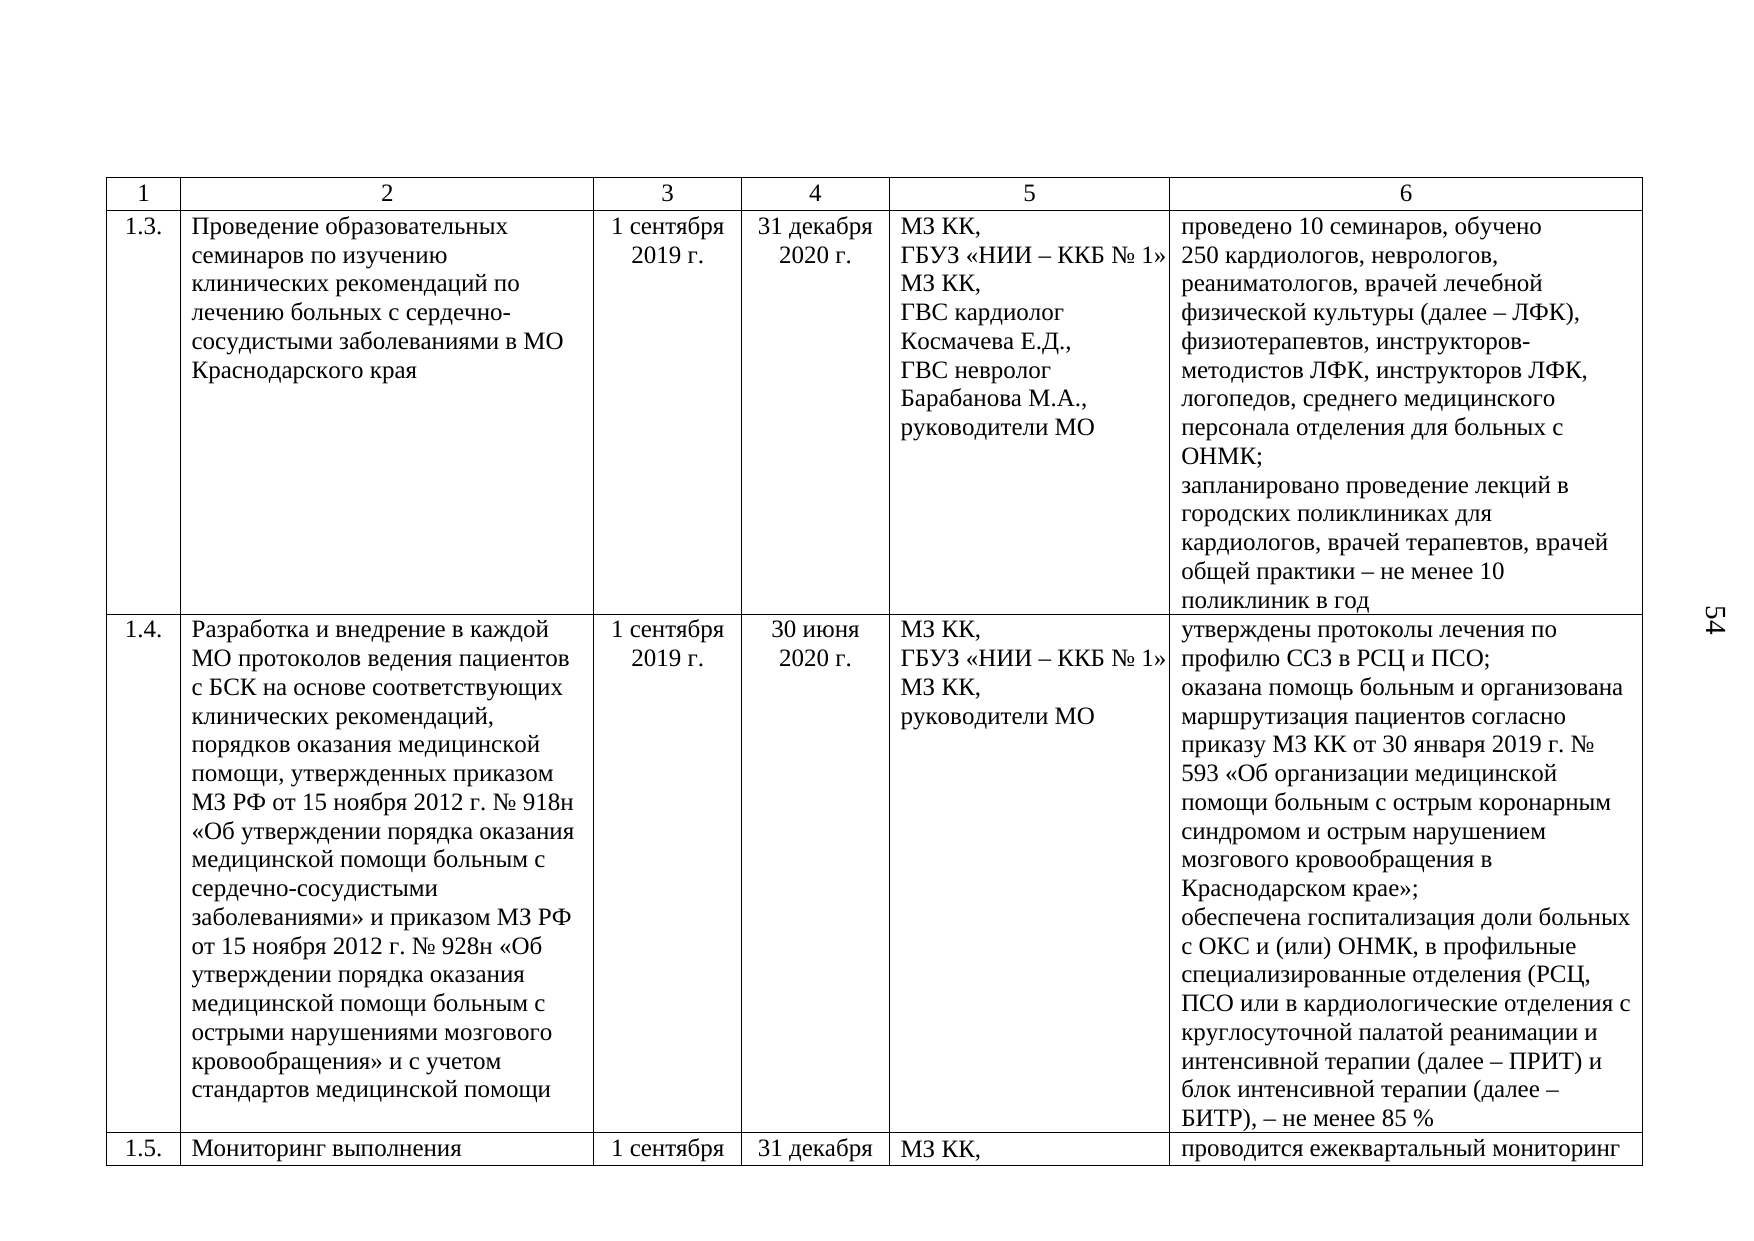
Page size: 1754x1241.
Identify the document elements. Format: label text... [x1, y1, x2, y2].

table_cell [890, 1133, 1169, 1165]
table_cell Разработка и внедрение в каждой МО протоколов ведения пациентов с БСК на основе соответствующих клинических рекомендаций, порядков оказания медицинской помощи, утвержденных приказом МЗ РФ от 15 ноября 2012 г. № 918н «Об утверждении порядка оказания медицинской помощи больным с сердечно-сосудистыми заболеваниями» и приказом МЗ РФ от 15 ноября 2012 г. № 928н «Об утверждении порядка оказания медицинской помощи больным с острыми нарушениями мозгового кровообращения» и с учетом стандартов медицинской помощи [181, 615, 593, 1132]
table_cell 1.4. [107, 615, 180, 1132]
table_cell МЗ КК, ГБУЗ «НИИ – ККБ № 1» МЗ КК, ГВС кардиолог Космачева Е.Д., ГВС невролог Барабанова М.А., руководители МО [890, 211, 1169, 613]
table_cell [181, 1133, 593, 1165]
table_cell МЗ КК, ГБУЗ «НИИ – ККБ № 1» МЗ КК, руководители МО [890, 615, 1169, 1132]
table_cell 31 декабря 2024 г. [742, 1133, 889, 1165]
table_cell 1 сентября 2019 г. [594, 1133, 741, 1165]
table_cell 1.5. [107, 1133, 180, 1165]
table_header 5 [890, 178, 1169, 210]
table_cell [1170, 1133, 1642, 1165]
table_cell 1 сентября 2019 г. [594, 211, 741, 613]
table_cell проведено 10 семинаров, обучено 250 кардиологов, неврологов, реаниматологов, врачей лечебной физической культуры (далее – ЛФК), физиотерапевтов, инструкторов- методистов ЛФК, инструкторов ЛФК, логопедов, среднего медицинского персонала отделения для больных с ОНМК; запланировано проведение лекций в городских поликлиниках для кардиологов, врачей терапевтов, врачей общей практики – не менее 10 поликлиник в год [1170, 211, 1642, 613]
table_cell утверждены протоколы лечения по профилю ССЗ в РСЦ и ПСО; оказана помощь больным и организована маршрутизация пациентов согласно приказу МЗ КК от 30 января 2019 г. № 593 «Об организации медицинской помощи больным с острым коронарным синдромом и острым нарушением мозгового кровообращения в Краснодарском крае»; обеспечена госпитализация доли больных с ОКС и (или) ОНМК, в профильные специализированные отделения (РСЦ, ПСО или в кардиологические отделения с круглосуточной палатой реанимации и интенсивной терапии (далее – ПРИТ) и блок интенсивной терапии (далее – БИТР), – не менее 85 % [1170, 615, 1642, 1132]
table_cell 1 сентября 2019 г. [594, 615, 741, 1132]
table_cell 30 июня 2020 г. [742, 615, 889, 1132]
table_header 4 [742, 178, 889, 210]
table_header 1 [107, 178, 180, 210]
table_header 2 [181, 178, 593, 210]
table_header 3 [594, 178, 741, 210]
table_cell Проведение образовательных семинаров по изучению клинических рекомендаций по лечению больных с сердечно-сосудистыми заболеваниями в МО Краснодарского края [181, 211, 593, 613]
table_cell 1.3. [107, 211, 180, 613]
table_header 6 [1170, 178, 1642, 210]
table_cell 31 декабря 2020 г. [742, 211, 889, 613]
